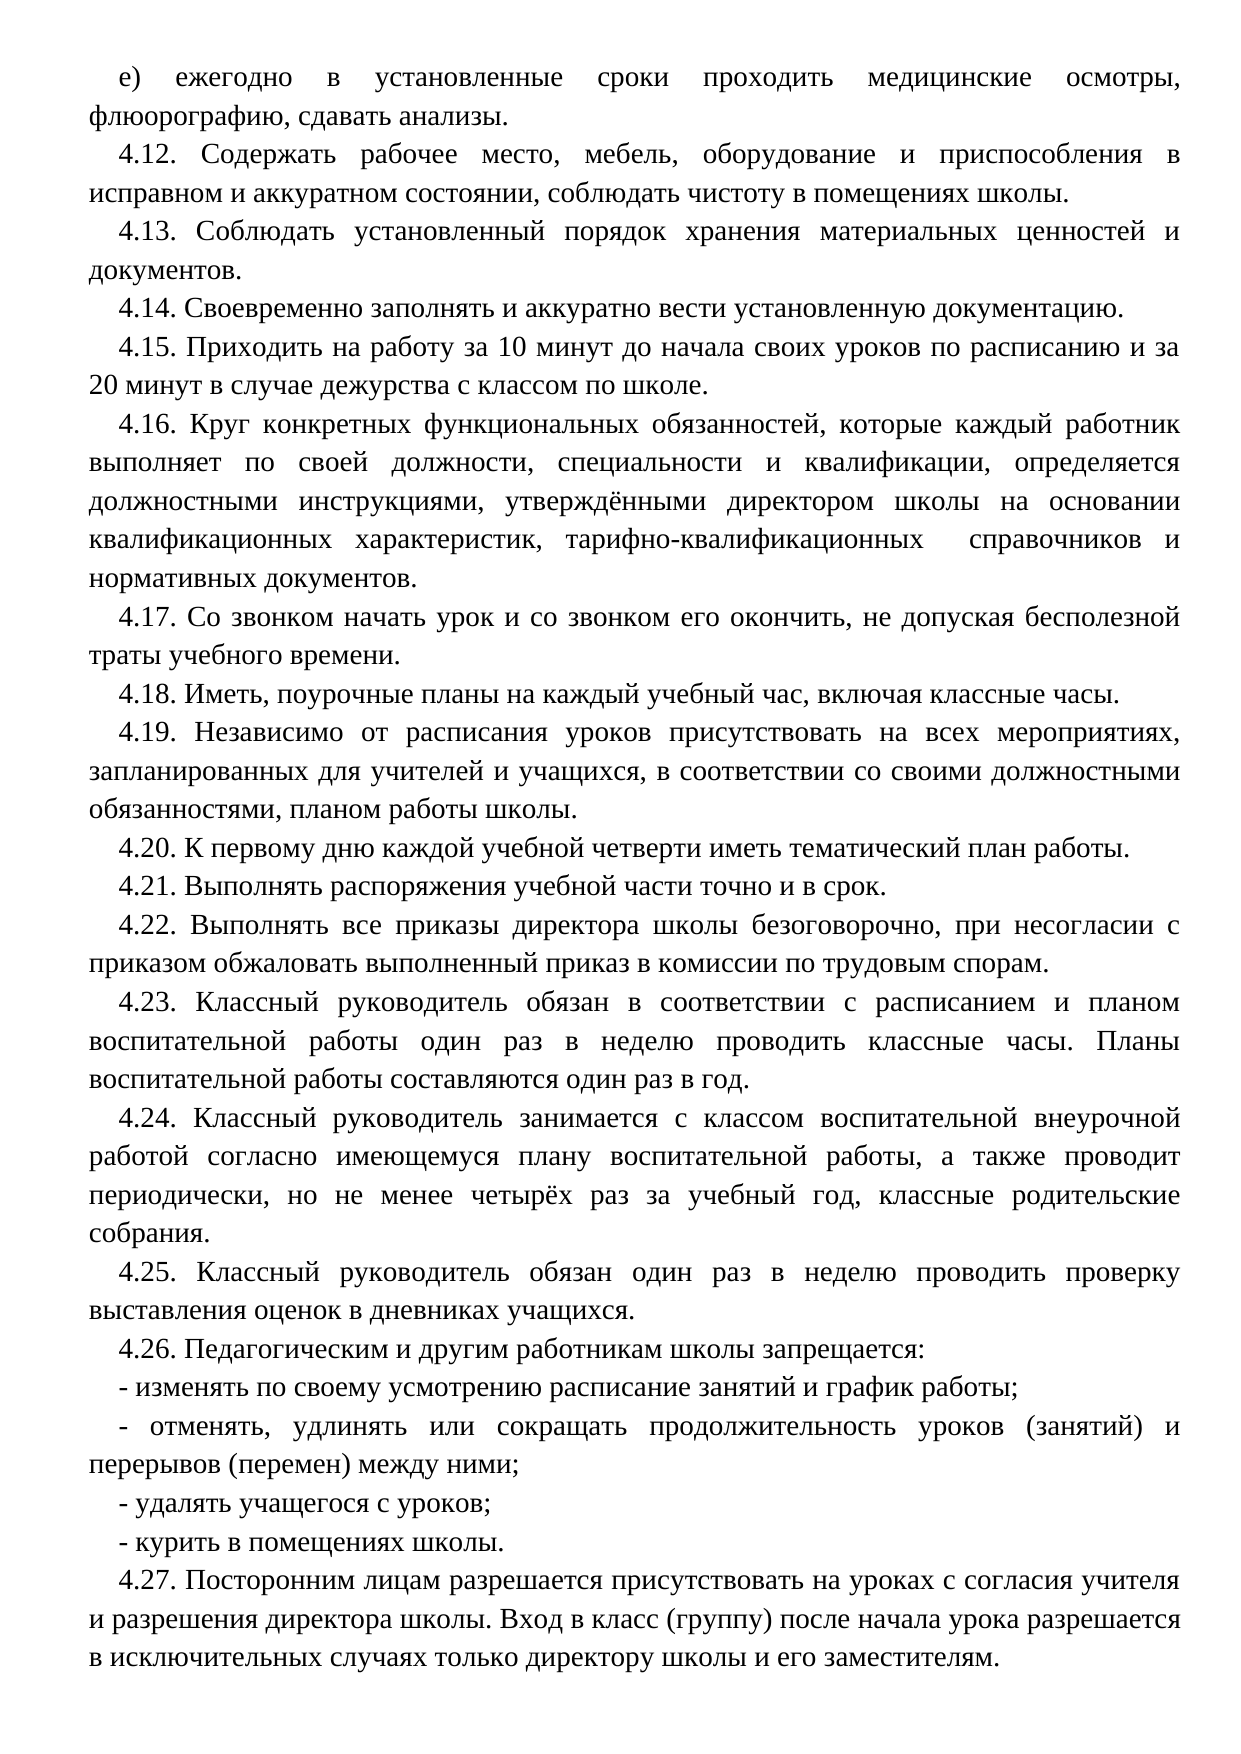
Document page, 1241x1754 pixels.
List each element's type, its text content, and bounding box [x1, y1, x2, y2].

text - изменять по своему усмотрению расписание занятий и график работы; [89, 1369, 1181, 1403]
text - курить в помещениях школы. [89, 1524, 1181, 1557]
text 4.20. К первому дню каждой учебной четверти иметь тематический план работы. [89, 830, 1181, 863]
text 4.23. Классный руководитель обязан в соответствии с расписанием и планом воспитательной работы один раз в неделю проводить классные часы. Планы воспитательной работы составляются один раз в год. [89, 984, 1181, 1095]
text 4.24. Классный руководитель занимается с классом воспитательной внеурочной работой согласно имеющемуся плану воспитательной работы, а также проводит периодически, но не менее четырёх раз за учебный год, классные родительские собрания. [89, 1100, 1181, 1249]
text 4.26. Педагогическим и другим работникам школы запрещается: [89, 1331, 1181, 1364]
text 4.18. Иметь, поурочные планы на каждый учебный час, включая классные часы. [89, 676, 1181, 709]
text 4.25. Классный руководитель обязан один раз в неделю проводить проверку выставления оценок в дневниках учащихся. [89, 1254, 1181, 1326]
text 4.14. Своевременно заполнять и аккуратно вести установленную документацию. [89, 290, 1181, 324]
text 4.15. Приходить на работу за 10 минут до начала своих уроков по расписанию и за 20 минут в случае дежурства с классом по школе. [89, 329, 1181, 401]
text 4.27. Посторонним лицам разрешается присутствовать на уроках с согласия учителя и разрешения директора школы. Вход в класс (группу) после начала урока разрешается в исключительных случаях только директору школы и его заместителям. [89, 1562, 1181, 1673]
text 4.22. Выполнять все приказы директора школы безоговорочно, при несогласии с приказом обжаловать выполненный приказ в комиссии по трудовым спорам. [89, 907, 1181, 979]
text 4.19. Независимо от расписания уроков присутствовать на всех мероприятиях, запланированных для учителей и учащихся, в соответствии со своими должностными обязанностями, планом работы школы. [89, 714, 1181, 825]
text 4.16. Круг конкретных функциональных обязанностей, которые каждый работник выполняет по своей должности, специальности и квалификации, определяется должностными инструкциями, утверждёнными директором школы на основании квалификационных характеристик, тарифно-квалификационных справочников и нормативных документов. [89, 406, 1181, 594]
text 4.13. Соблюдать установленный порядок хранения материальных ценностей и документов. [89, 213, 1181, 285]
text 4.12. Содержать рабочее место, мебель, оборудование и приспособления в исправном и аккуратном состоянии, соблюдать чистоту в помещениях школы. [89, 136, 1181, 208]
text - отменять, удлинять или сокращать продолжительность уроков (занятий) и перерывов (перемен) между ними; [89, 1408, 1181, 1480]
text 4.17. Со звонком начать урок и со звонком его окончить, не допуская бесполезной траты учебного времени. [89, 599, 1181, 671]
text - удалять учащегося с уроков; [89, 1485, 1181, 1519]
text е) ежегодно в установленные сроки проходить медицинские осмотры, флюорографию, сдавать анализы. [89, 59, 1181, 131]
text 4.21. Выполнять распоряжения учебной части точно и в срок. [89, 868, 1181, 902]
